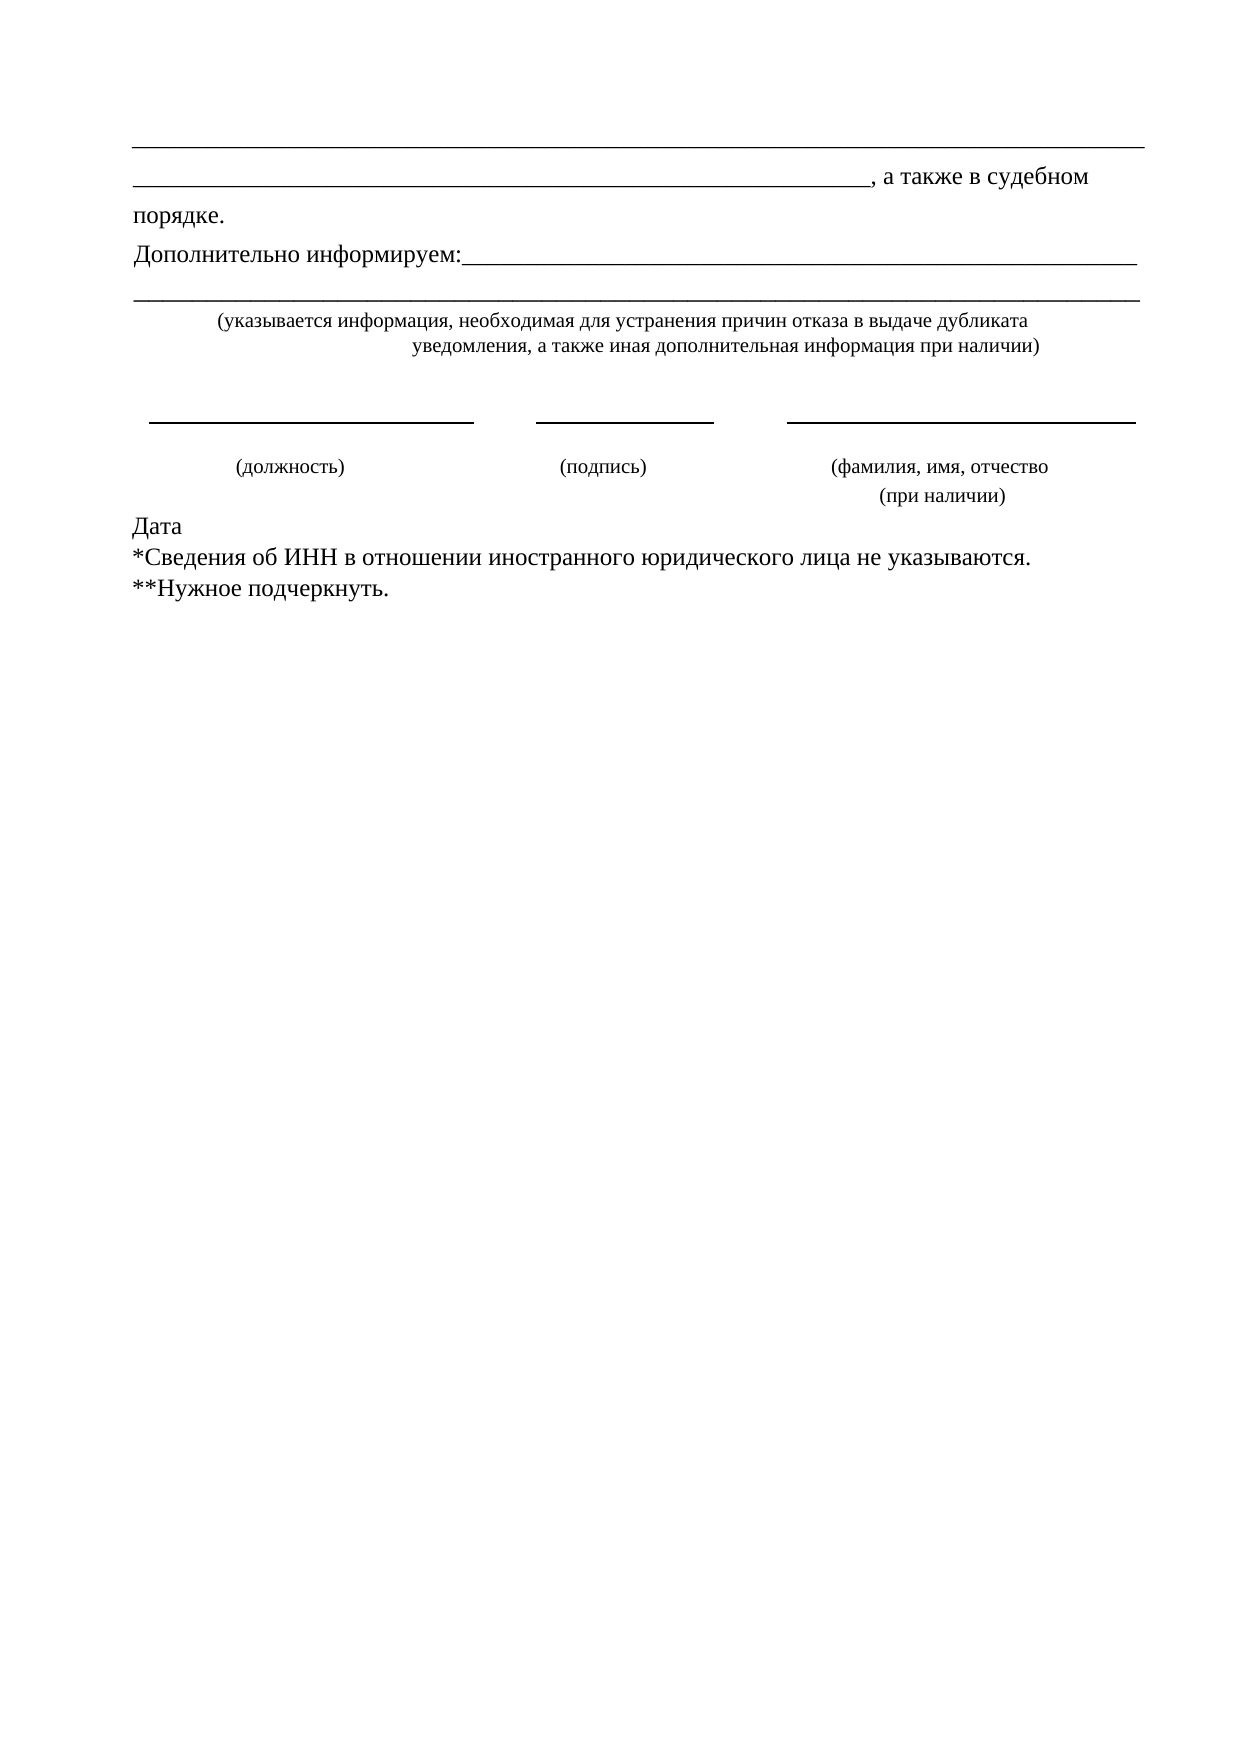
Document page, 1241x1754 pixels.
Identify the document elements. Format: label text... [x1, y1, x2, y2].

text ____________________________________________________________________________________________________________________________________________, а также в судебном порядке. [132, 122, 1152, 229]
text (должность) (подпись) (фамилия, имя, отчество [133, 454, 1152, 478]
text (при наличии) [879, 483, 1152, 507]
text Дополнительно информируем:______________________________________________________ [133, 239, 1152, 268]
text Дата [132, 511, 1152, 539]
text _____________________________________________________________________ [133, 272, 1152, 305]
text *Сведения об ИНН в отношении иностранного юридического лица не указываются. [132, 542, 1152, 571]
text (указывается информация, необходимая для устранения причин отказа в выдаче дубликата уведомления, а также иная дополнительная информация при наличии) [217, 308, 1152, 357]
text **Нужное подчеркнуть. [132, 573, 1152, 602]
